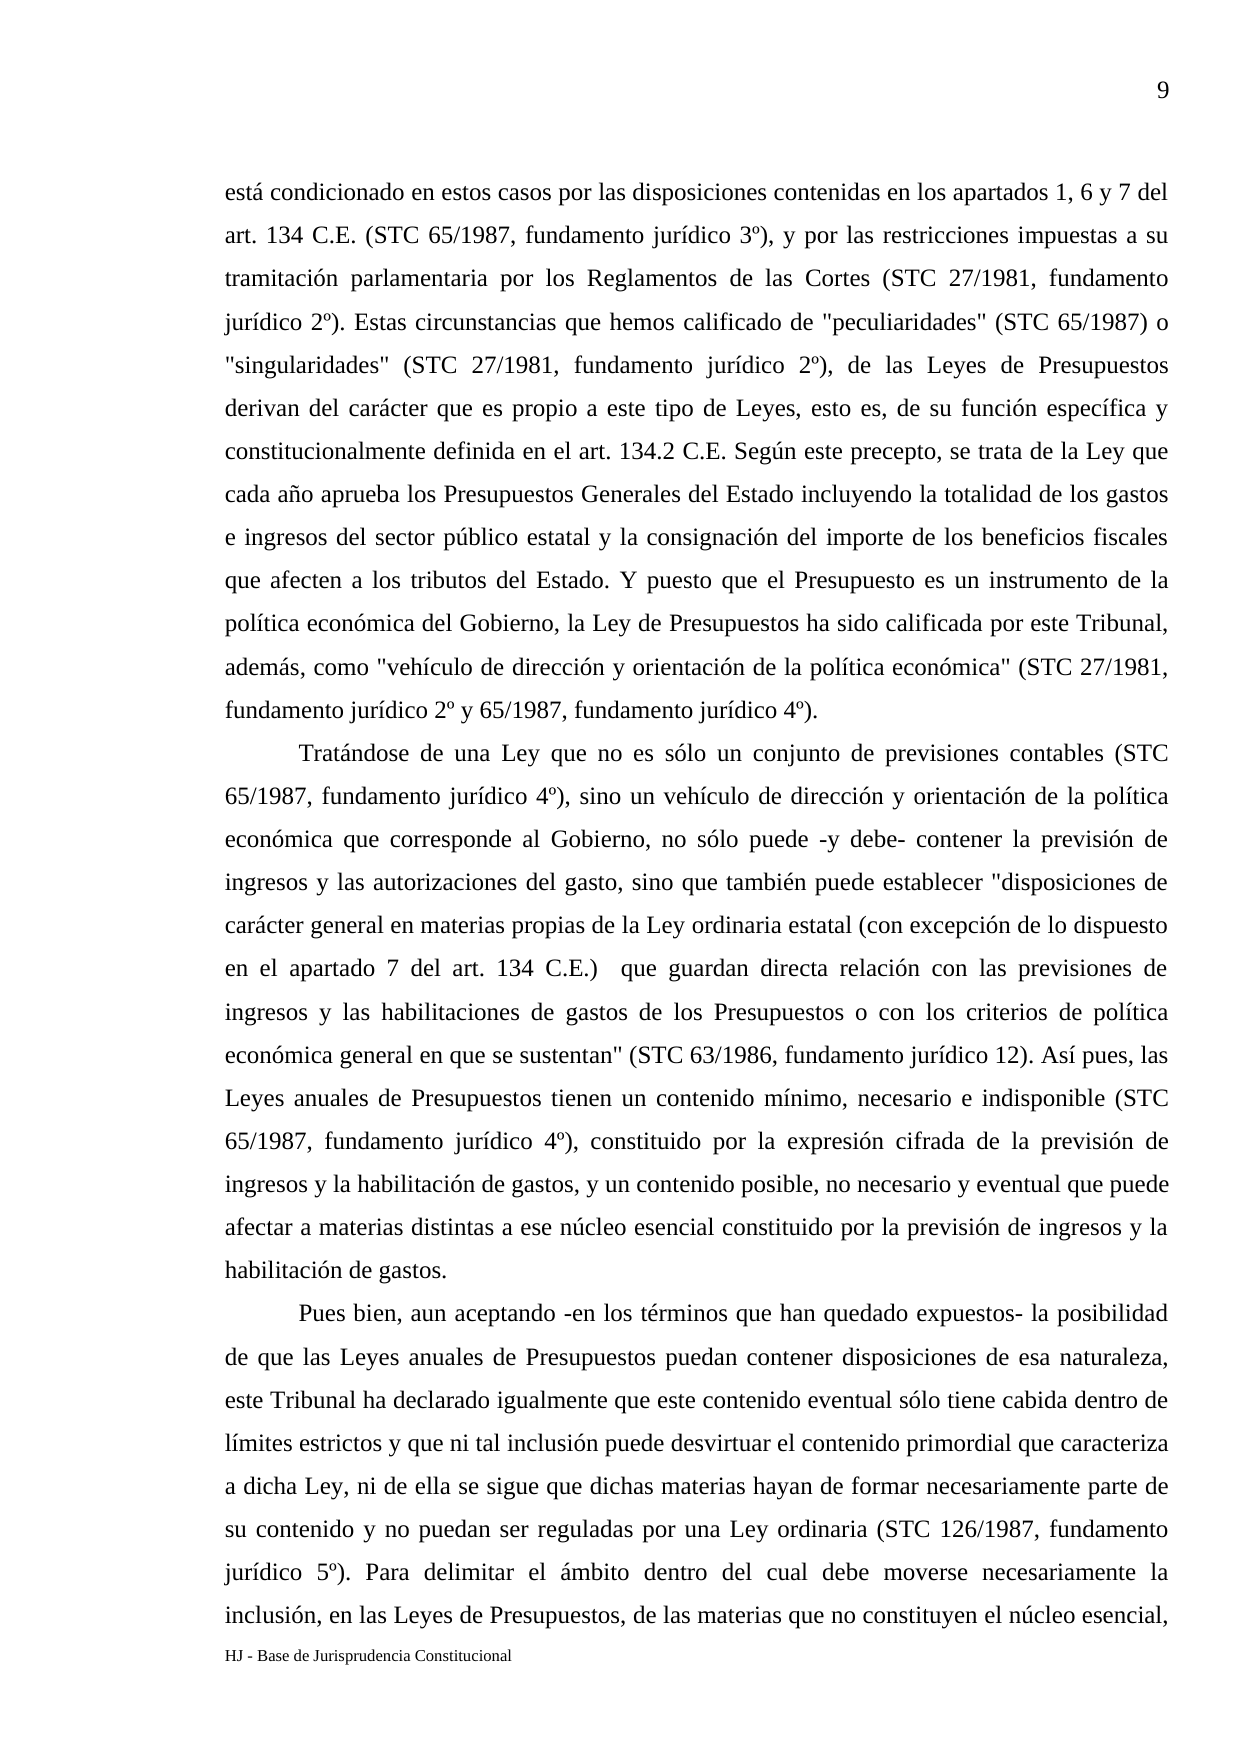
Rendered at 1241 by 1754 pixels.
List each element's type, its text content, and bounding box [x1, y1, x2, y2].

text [224, 1298, 1169, 1629]
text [224, 177, 1169, 723]
text Tratándose de una Ley que no es sólo un conjunto de previsiones contables (STC 65/1987, fundamento jurídico 4º), sino un vehículo de dirección y orientación de la política económica que corresponde al Gobierno, no sólo puede -y debe- contener la previsión de ingresos y las autorizaciones del gasto, sino que también puede establecer "disposiciones de carácter general en materias propias de la Ley ordinaria estatal (con excepción de lo dispuesto en el apartado 7 del art. 134 C.E.) que guardan directa relación con las previsiones de ingresos y las habilitaciones de gastos de los Presupuestos o con los criterios de política económica general en que se sustentan" (STC 63/1986, fundamento jurídico 12). Así pues, las Leyes anuales de Presupuestos tienen un contenido mínimo, necesario e indisponible (STC 65/1987, fundamento jurídico 4º), constituido por la expresión cifrada de la previsión de ingresos y la habilitación de gastos, y un contenido posible, no necesario y eventual que puede afectar a materias distintas a ese núcleo esencial constituido por la previsión de ingresos y la habilitación de gastos. [224, 738, 1169, 1284]
